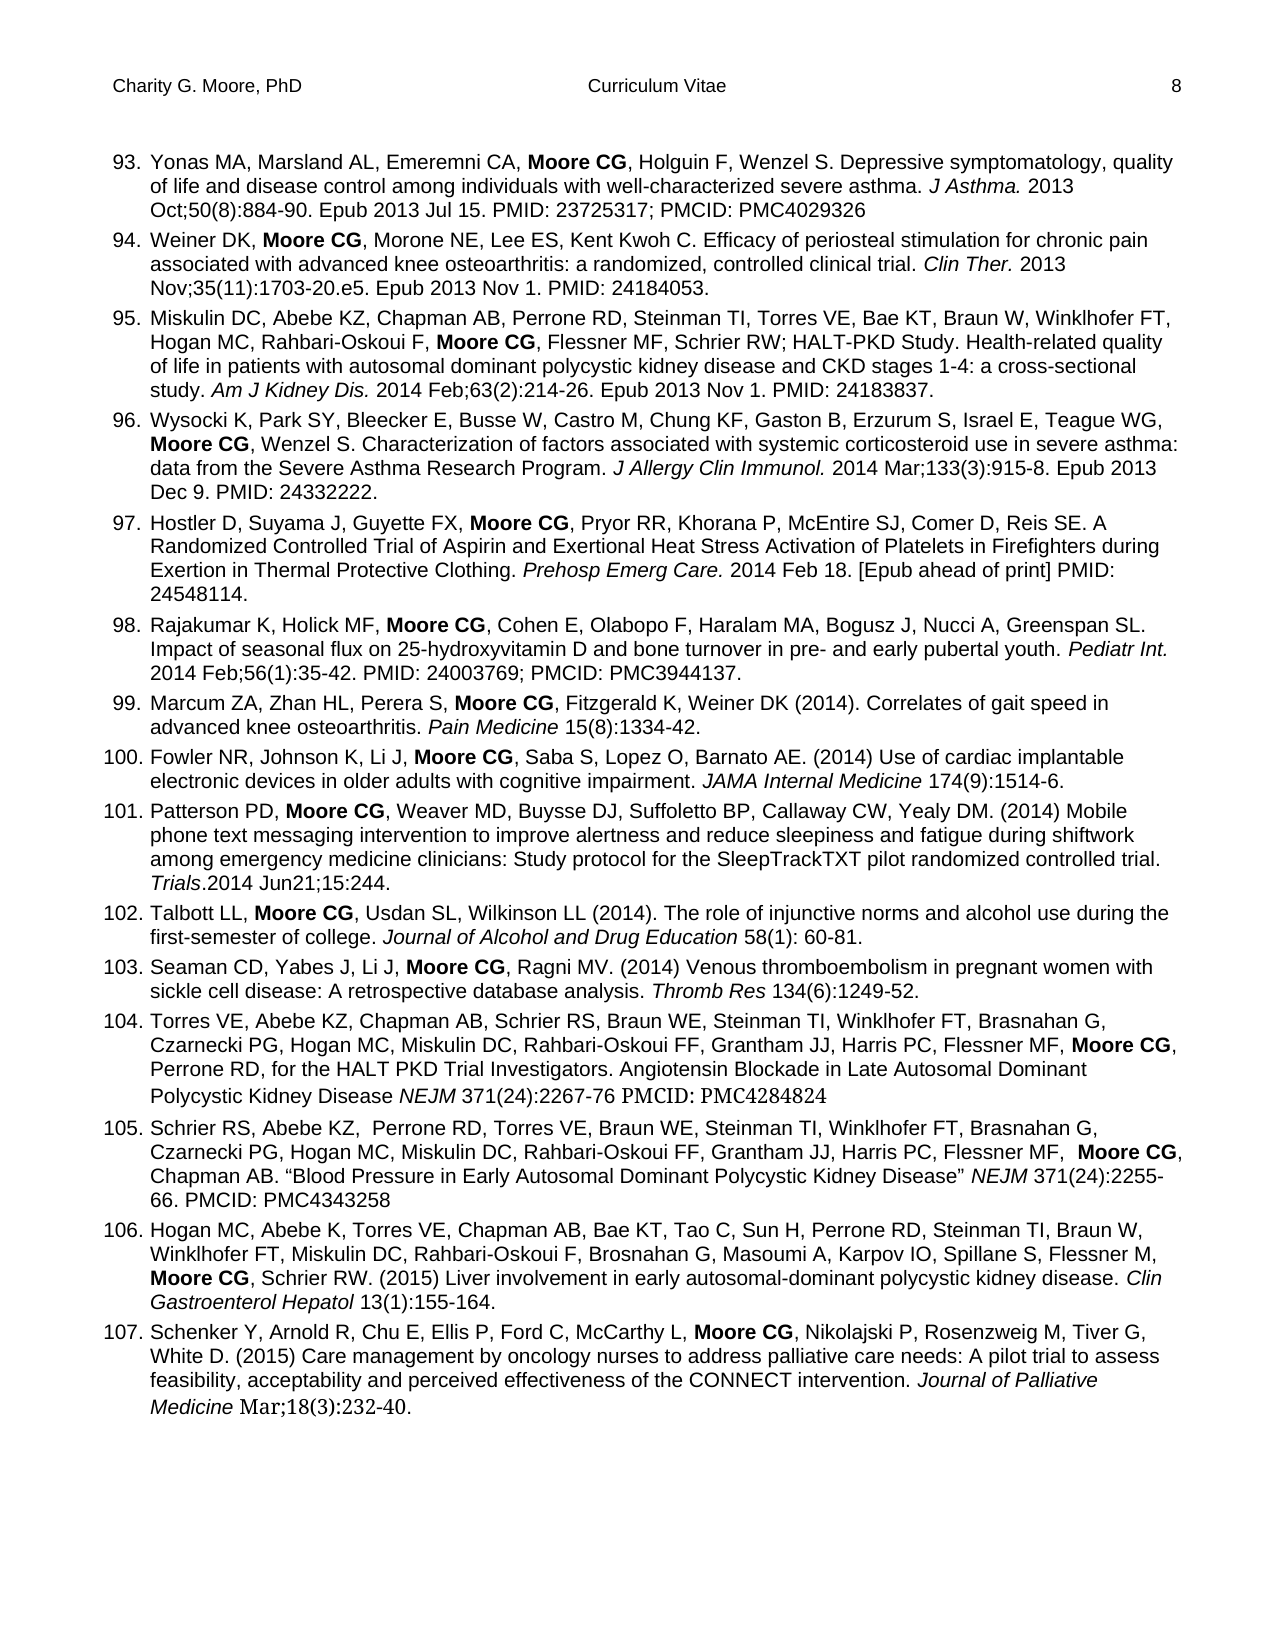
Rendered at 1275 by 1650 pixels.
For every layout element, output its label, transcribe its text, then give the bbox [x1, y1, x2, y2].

list Patterson PD, Moore CG, Weaver MD, Buysse DJ, Suffoletto BP, Callaway CW, Yealy DM. (2014) Mobile phone text messaging intervention to improve alertness and reduce sleepiness and fatigue during shiftwork among emergency medicine clinicians: Study protocol for the SleepTrackTXT pilot randomized controlled trial. Trials.2014 Jun21;15:244. [103, 799, 1185, 895]
list Talbott LL, Moore CG, Usdan SL, Wilkinson LL (2014). The role of injunctive norms and alcohol use during the first-semester of college. Journal of Alcohol and Drug Education 58(1): 60-81. [103, 901, 1185, 949]
list Fowler NR, Johnson K, Li J, Moore CG, Saba S, Lopez O, Barnato AE. (2014) Use of cardiac implantable electronic devices in older adults with cognitive impairment. JAMA Internal Medicine 174(9):1514-6. [103, 745, 1185, 793]
list Yonas MA, Marsland AL, Emeremni CA, Moore CG, Holguin F, Wenzel S. Depressive symptomatology, quality of life and disease control among individuals with well-characterized severe asthma. J Asthma. 2013 Oct;50(8):884-90. Epub 2013 Jul 15. PMID: 23725317; PMCID: PMC4029326 [112, 150, 1185, 222]
list Schenker Y, Arnold R, Chu E, Ellis P, Ford C, McCarthy L, Moore CG, Nikolajski P, Rosenzweig M, Tiver G, White D. (2015) Care management by oncology nurses to address palliative care needs: A pilot trial to assess feasibility, acceptability and perceived effectiveness of the CONNECT intervention. Journal of Palliative Medicine Mar;18(3):232-40. [103, 1320, 1185, 1420]
list Wysocki K, Park SY, Bleecker E, Busse W, Castro M, Chung KF, Gaston B, Erzurum S, Israel E, Teague WG, Moore CG, Wenzel S. Characterization of factors associated with systemic corticosteroid use in severe asthma: data from the Severe Asthma Research Program. J Allergy Clin Immunol. 2014 Mar;133(3):915-8. Epub 2013 Dec 9. PMID: 24332222. [112, 408, 1185, 504]
list Seaman CD, Yabes J, Li J, Moore CG, Ragni MV. (2014) Venous thromboembolism in pregnant women with sickle cell disease: A retrospective database analysis. Thromb Res 134(6):1249-52. [103, 955, 1185, 1003]
list Miskulin DC, Abebe KZ, Chapman AB, Perrone RD, Steinman TI, Torres VE, Bae KT, Braun W, Winklhofer FT, Hogan MC, Rahbari-Oskoui F, Moore CG, Flessner MF, Schrier RW; HALT-PKD Study. Health-related quality of life in patients with autosomal dominant polycystic kidney disease and CKD stages 1-4: a cross-sectional study. Am J Kidney Dis. 2014 Feb;63(2):214-26. Epub 2013 Nov 1. PMID: 24183837. [112, 306, 1185, 402]
list Schrier RS, Abebe KZ, Perrone RD, Torres VE, Braun WE, Steinman TI, Winklhofer FT, Brasnahan G, Czarnecki PG, Hogan MC, Miskulin DC, Rahbari-Oskoui FF, Grantham JJ, Harris PC, Flessner MF, Moore CG, Chapman AB. “Blood Pressure in Early Autosomal Dominant Polycystic Kidney Disease” NEJM 371(24):2255-66. PMCID: PMC4343258 [103, 1116, 1185, 1212]
list Hogan MC, Abebe K, Torres VE, Chapman AB, Bae KT, Tao C, Sun H, Perrone RD, Steinman TI, Braun W, Winklhofer FT, Miskulin DC, Rahbari-Oskoui F, Brosnahan G, Masoumi A, Karpov IO, Spillane S, Flessner M, Moore CG, Schrier RW. (2015) Liver involvement in early autosomal-dominant polycystic kidney disease. Clin Gastroenterol Hepatol 13(1):155-164. [103, 1218, 1185, 1314]
list Torres VE, Abebe KZ, Chapman AB, Schrier RS, Braun WE, Steinman TI, Winklhofer FT, Brasnahan G, Czarnecki PG, Hogan MC, Miskulin DC, Rahbari-Oskoui FF, Grantham JJ, Harris PC, Flessner MF, Moore CG, Perrone RD, for the HALT PKD Trial Investigators. Angiotensin Blockade in Late Autosomal Dominant Polycystic Kidney Disease NEJM 371(24):2267-76 PMCID: PMC4284824 [103, 1009, 1185, 1110]
list Weiner DK, Moore CG, Morone NE, Lee ES, Kent Kwoh C. Efficacy of periosteal stimulation for chronic pain associated with advanced knee osteoarthritis: a randomized, controlled clinical trial. Clin Ther. 2013 Nov;35(11):1703-20.e5. Epub 2013 Nov 1. PMID: 24184053. [112, 228, 1185, 300]
list Hostler D, Suyama J, Guyette FX, Moore CG, Pryor RR, Khorana P, McEntire SJ, Comer D, Reis SE. A Randomized Controlled Trial of Aspirin and Exertional Heat Stress Activation of Platelets in Firefighters during Exertion in Thermal Protective Clothing. Prehosp Emerg Care. 2014 Feb 18. [Epub ahead of print] PMID: 24548114. [112, 510, 1185, 606]
list Rajakumar K, Holick MF, Moore CG, Cohen E, Olabopo F, Haralam MA, Bogusz J, Nucci A, Greenspan SL. Impact of seasonal flux on 25-hydroxyvitamin D and bone turnover in pre- and early pubertal youth. Pediatr Int. 2014 Feb;56(1):35-42. PMID: 24003769; PMCID: PMC3944137. [112, 612, 1185, 684]
list Marcum ZA, Zhan HL, Perera S, Moore CG, Fitzgerald K, Weiner DK (2014). Correlates of gait speed in advanced knee osteoarthritis. Pain Medicine 15(8):1334-42. [112, 691, 1185, 738]
